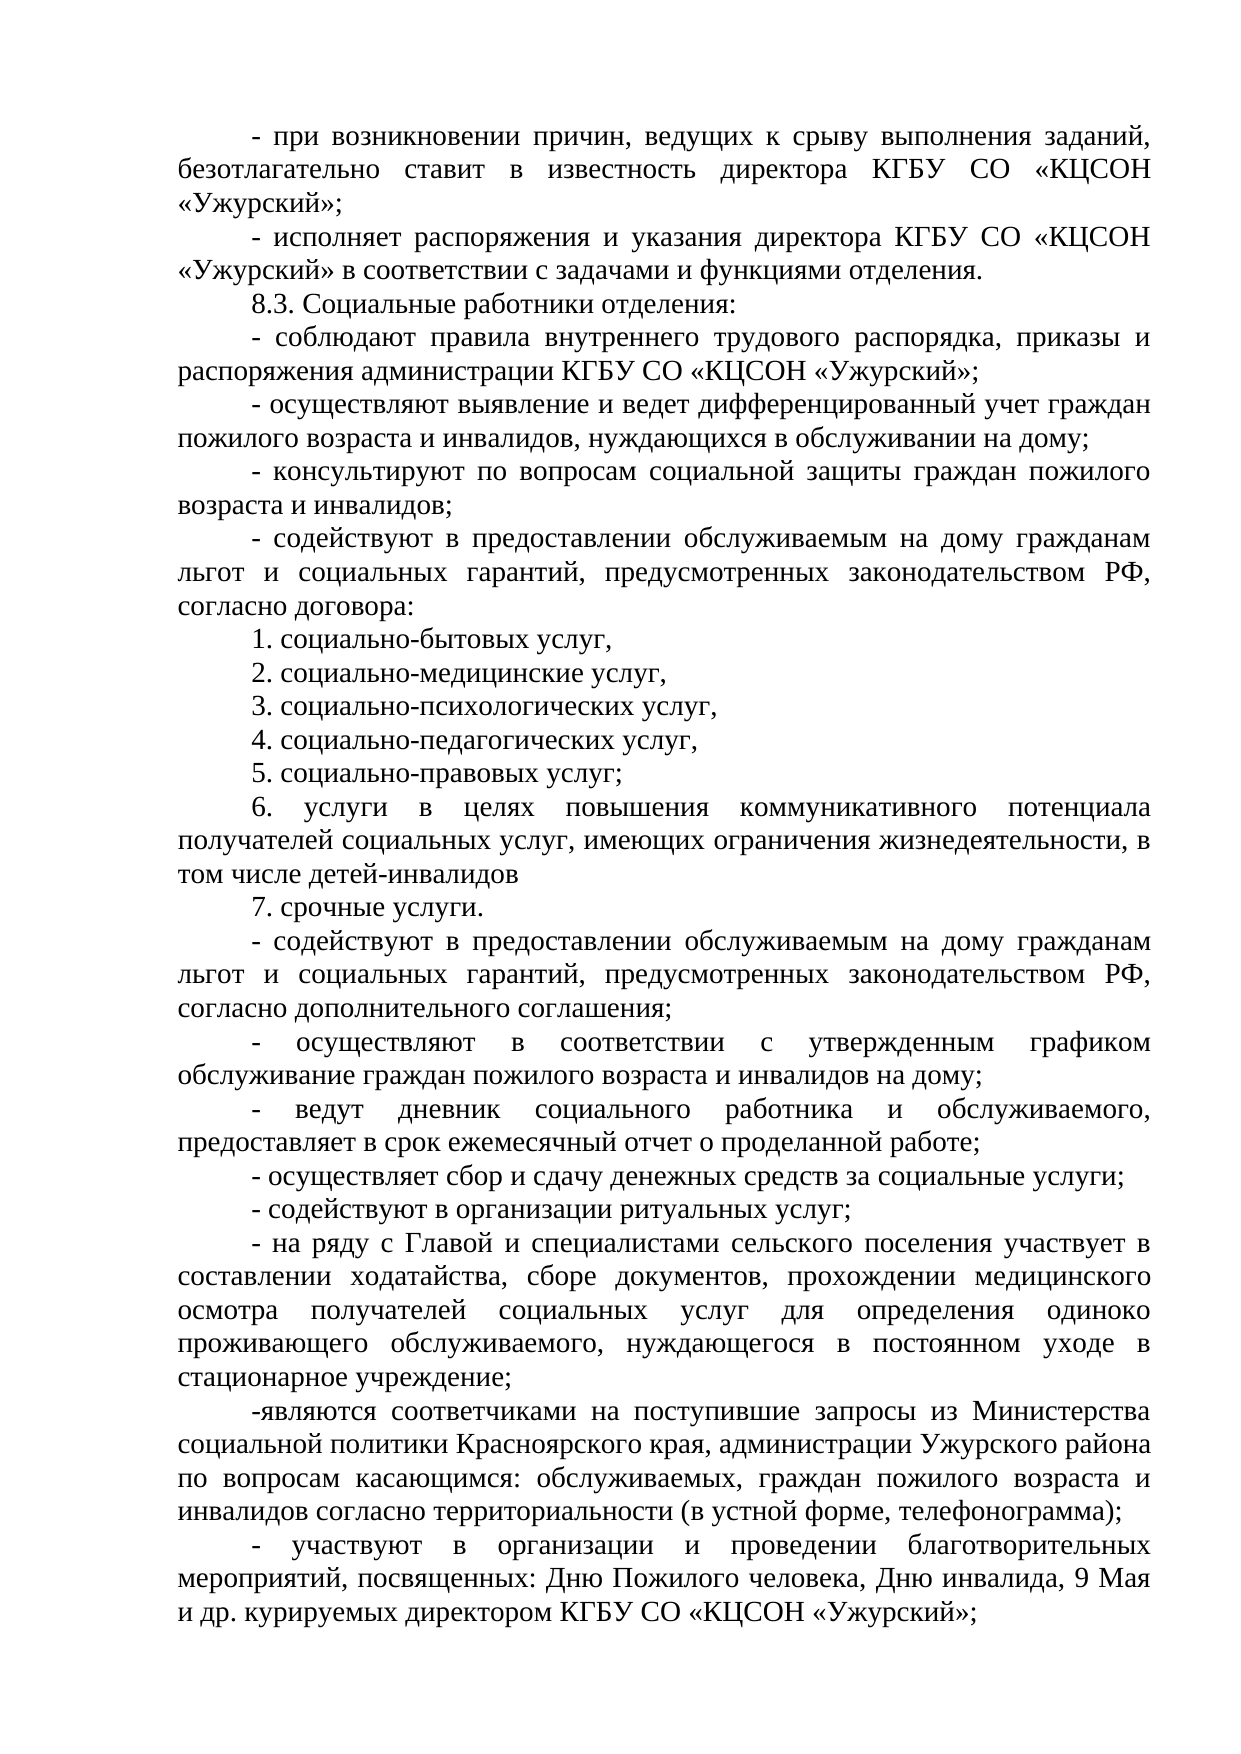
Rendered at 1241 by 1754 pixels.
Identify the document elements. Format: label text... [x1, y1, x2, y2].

text 3. социально-психологических услуг, [178, 688, 1152, 722]
text - содействуют в предоставлении обслуживаемым на дому гражданам льгот и социальных гарантий, предусмотренных законодательством РФ, согласно дополнительного соглашения; [177, 923, 1152, 1024]
text 1. социально-бытовых услуг, [177, 621, 1152, 655]
text 7. срочные услуги. [178, 889, 1152, 923]
text - осуществляют выявление и ведет дифференцированный учет граждан пожилого возраста и инвалидов, нуждающихся в обслуживании на дому; [177, 386, 1152, 453]
text - содействуют в предоставлении обслуживаемым на дому гражданам льгот и социальных гарантий, предусмотренных законодательством РФ, согласно договора: [177, 521, 1152, 621]
text - при возникновении причин, ведущих к срыву выполнения заданий, безотлагательно ставит в известность директора КГБУ СО «КЦСОН «Ужурский»; [177, 118, 1152, 219]
text - исполняет распоряжения и указания директора КГБУ СО «КЦСОН «Ужурский» в соответствии с задачами и функциями отделения. [177, 219, 1152, 286]
text - осуществляет сбор и сдачу денежных средств за социальные услуги; [177, 1158, 1152, 1191]
text - содействуют в организации ритуальных услуг; [177, 1191, 1152, 1225]
text 6. услуги в целях повышения коммуникативного потенциала получателей социальных услуг, имеющих ограничения жизнедеятельности, в том числе детей-инвалидов [178, 789, 1152, 889]
text 2. социально-медицинские услуг, [178, 655, 1152, 688]
text 8.3. Социальные работники отделения: [177, 286, 1152, 319]
text - консультируют по вопросам социальной защиты граждан пожилого возраста и инвалидов; [177, 453, 1152, 521]
text -являются соответчиками на поступившие запросы из Министерства социальной политики Красноярского края, администрации Ужурского района по вопросам касающимся: обслуживаемых, граждан пожилого возраста и инвалидов согласно территориальности (в устной форме, телефонограмма); [177, 1393, 1152, 1527]
text - соблюдают правила внутреннего трудового распорядка, приказы и распоряжения администрации КГБУ СО «КЦСОН «Ужурский»; [177, 319, 1152, 386]
text 4. социально-педагогических услуг, [178, 722, 1152, 755]
text - на ряду с Главой и специалистами сельского поселения участвует в составлении ходатайства, сборе документов, прохождении медицинского осмотра получателей социальных услуг для определения одиноко проживающего обслуживаемого, нуждающегося в постоянном уходе в стационарное учреждение; [177, 1225, 1152, 1393]
text 5. социально-правовых услуг; [178, 755, 1152, 789]
text - ведут дневник социального работника и обслуживаемого, предоставляет в срок ежемесячный отчет о проделанной работе; [177, 1091, 1152, 1158]
text - участвуют в организации и проведении благотворительных мероприятий, посвященных: Дню Пожилого человека, Дню инвалида, 9 Мая и др. курируемых директором КГБУ СО «КЦСОН «Ужурский»; [177, 1527, 1152, 1627]
text - осуществляют в соответствии с утвержденным графиком обслуживание граждан пожилого возраста и инвалидов на дому; [177, 1024, 1152, 1091]
